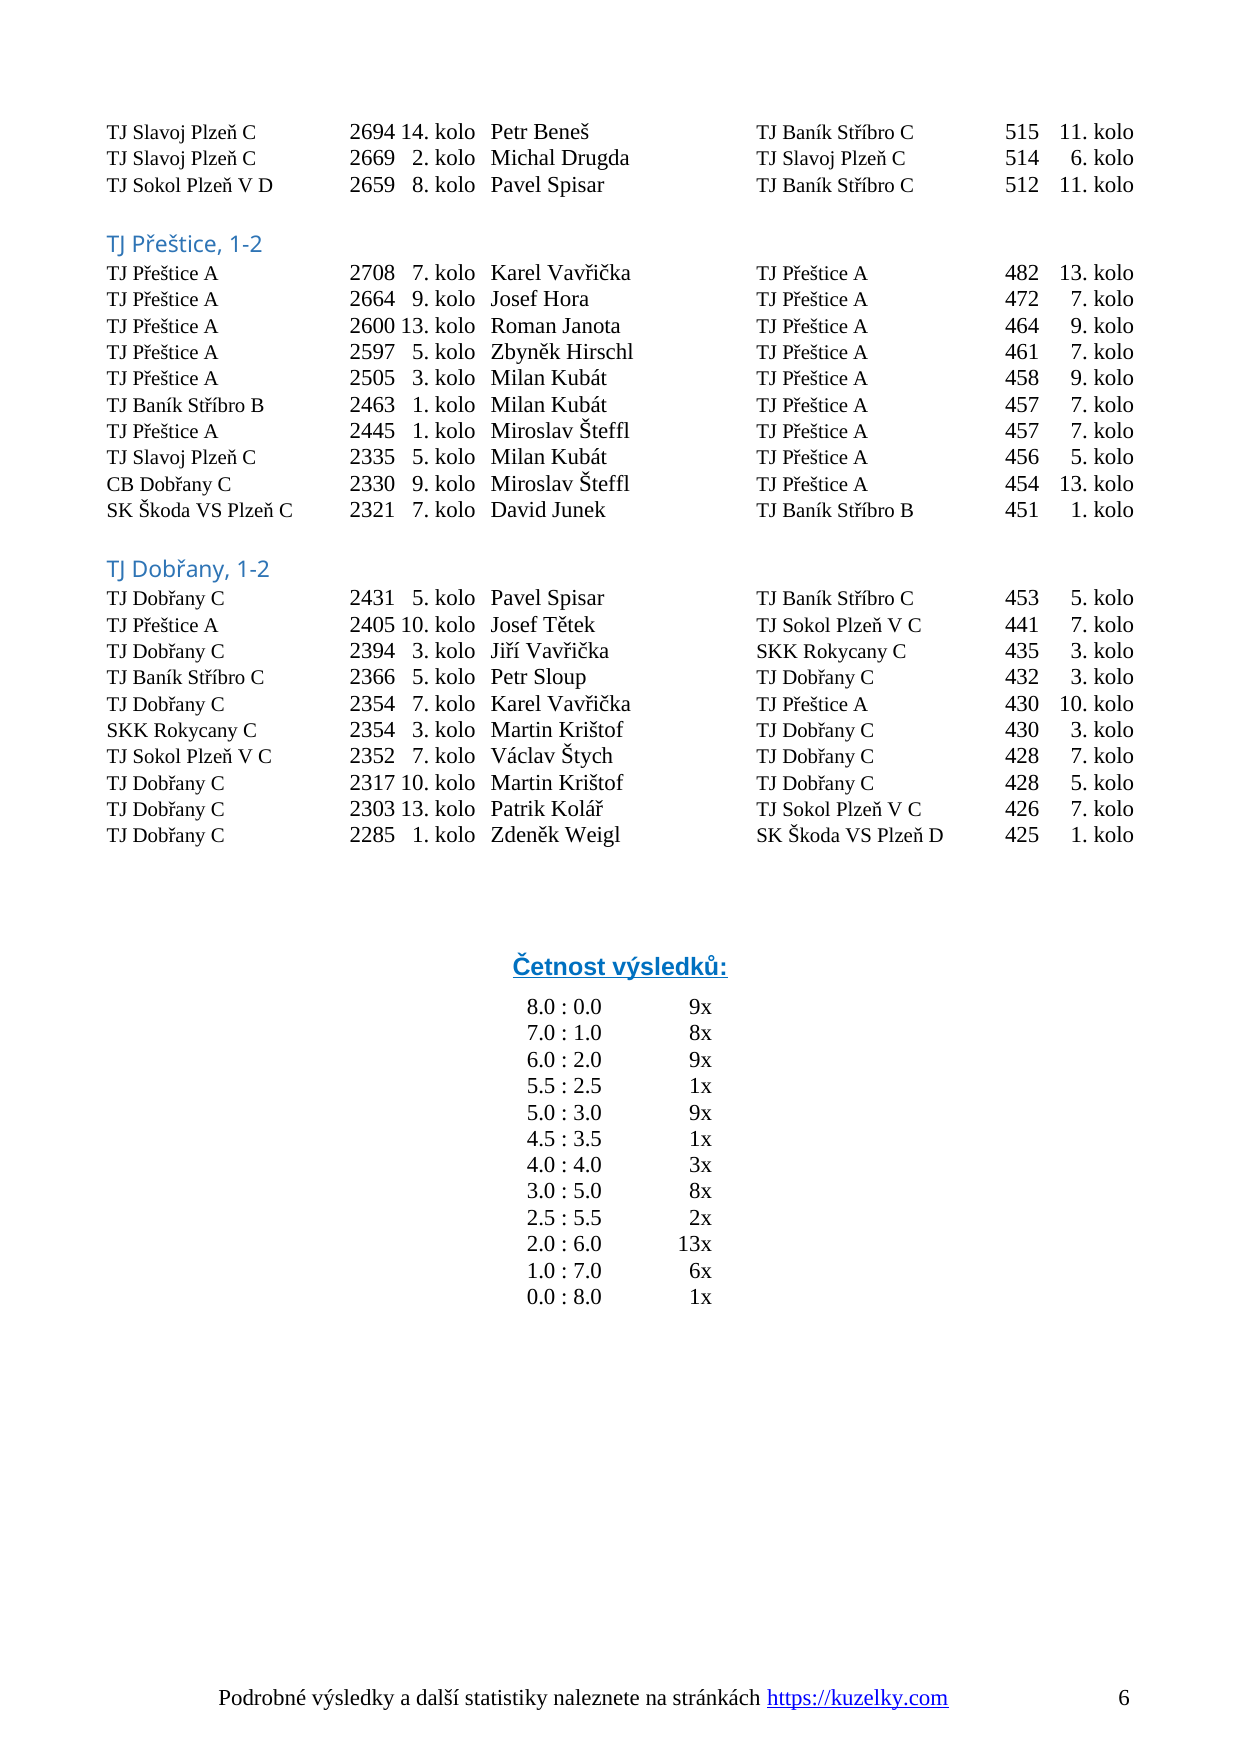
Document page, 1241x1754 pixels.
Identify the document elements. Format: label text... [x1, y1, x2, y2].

text CB Dobřany C 2330 9. kolo Miroslav Šteffl TJ Přeštice A 454 13. kolo [106, 470, 1134, 496]
text SK Škoda VS Plzeň C 2321 7. kolo David Junek TJ Baník Stříbro B 451 1. kolo [106, 496, 1134, 522]
text 2.0 : 6.0 13x [106, 1230, 1134, 1257]
text TJ Dobřany C 2354 7. kolo Karel Vavřička TJ Přeštice A 430 10. kolo [106, 690, 1134, 716]
text TJ Sokol Plzeň V C 2352 7. kolo Václav Štych TJ Dobřany C 428 7. kolo [106, 742, 1134, 769]
text TJ Slavoj Plzeň C 2335 5. kolo Milan Kubát TJ Přeštice A 456 5. kolo [106, 443, 1134, 470]
text TJ Dobřany C 2285 1. kolo Zdeněk Weigl SK Škoda VS Plzeň D 425 1. kolo [106, 821, 1134, 848]
text 5.5 : 2.5 1x [106, 1072, 1134, 1098]
text TJ Dobřany C 2317 10. kolo Martin Krištof TJ Dobřany C 428 5. kolo [106, 769, 1134, 795]
text 4.5 : 3.5 1x [106, 1125, 1134, 1151]
text SKK Rokycany C 2354 3. kolo Martin Krištof TJ Dobřany C 430 3. kolo [106, 716, 1134, 742]
text TJ Přeštice A 2597 5. kolo Zbyněk Hirschl TJ Přeštice A 461 7. kolo [106, 338, 1134, 364]
text 1.0 : 7.0 6x [106, 1257, 1134, 1283]
text TJ Přeštice A 2708 7. kolo Karel Vavřička TJ Přeštice A 482 13. kolo [106, 259, 1134, 285]
text 8.0 : 0.0 9x [106, 993, 1134, 1019]
text TJ Přeštice A 2505 3. kolo Milan Kubát TJ Přeštice A 458 9. kolo [106, 364, 1134, 391]
text 5.0 : 3.0 9x [106, 1098, 1134, 1125]
text TJ Dobřany C 2431 5. kolo Pavel Spisar TJ Baník Stříbro C 453 5. kolo [106, 584, 1134, 611]
text TJ Slavoj Plzeň C 2669 2. kolo Michal Drugda TJ Slavoj Plzeň C 514 6. kolo [106, 144, 1134, 171]
subtitle TJ Dobřany, 1-2 [106, 553, 1134, 584]
text TJ Slavoj Plzeň C 2694 14. kolo Petr Beneš TJ Baník Stříbro C 515 11. kolo [106, 118, 1134, 144]
subtitle TJ Přeštice, 1-2 [106, 228, 1134, 259]
text TJ Přeštice A 2445 1. kolo Miroslav Šteffl TJ Přeštice A 457 7. kolo [106, 417, 1134, 443]
text 3.0 : 5.0 8x [106, 1178, 1134, 1204]
text TJ Dobřany C 2303 13. kolo Patrik Kolář TJ Sokol Plzeň V C 426 7. kolo [106, 795, 1134, 821]
text 4.0 : 4.0 3x [106, 1151, 1134, 1178]
text TJ Baník Stříbro C 2366 5. kolo Petr Sloup TJ Dobřany C 432 3. kolo [106, 663, 1134, 690]
text TJ Přeštice A 2664 9. kolo Josef Hora TJ Přeštice A 472 7. kolo [106, 285, 1134, 312]
text TJ Dobřany C 2394 3. kolo Jiří Vavřička SKK Rokycany C 435 3. kolo [106, 637, 1134, 663]
text TJ Přeštice A 2405 10. kolo Josef Tětek TJ Sokol Plzeň V C 441 7. kolo [106, 611, 1134, 637]
text TJ Sokol Plzeň V D 2659 8. kolo Pavel Spisar TJ Baník Stříbro C 512 11. kolo [106, 171, 1134, 197]
text 0.0 : 8.0 1x [106, 1283, 1134, 1309]
text TJ Baník Stříbro B 2463 1. kolo Milan Kubát TJ Přeštice A 457 7. kolo [106, 391, 1134, 417]
text TJ Přeštice A 2600 13. kolo Roman Janota TJ Přeštice A 464 9. kolo [106, 312, 1134, 338]
text 6.0 : 2.0 9x [106, 1046, 1134, 1072]
text Četnost výsledků: [94, 952, 1145, 981]
text 7.0 : 1.0 8x [106, 1019, 1134, 1046]
text 2.5 : 5.5 2x [106, 1204, 1134, 1230]
